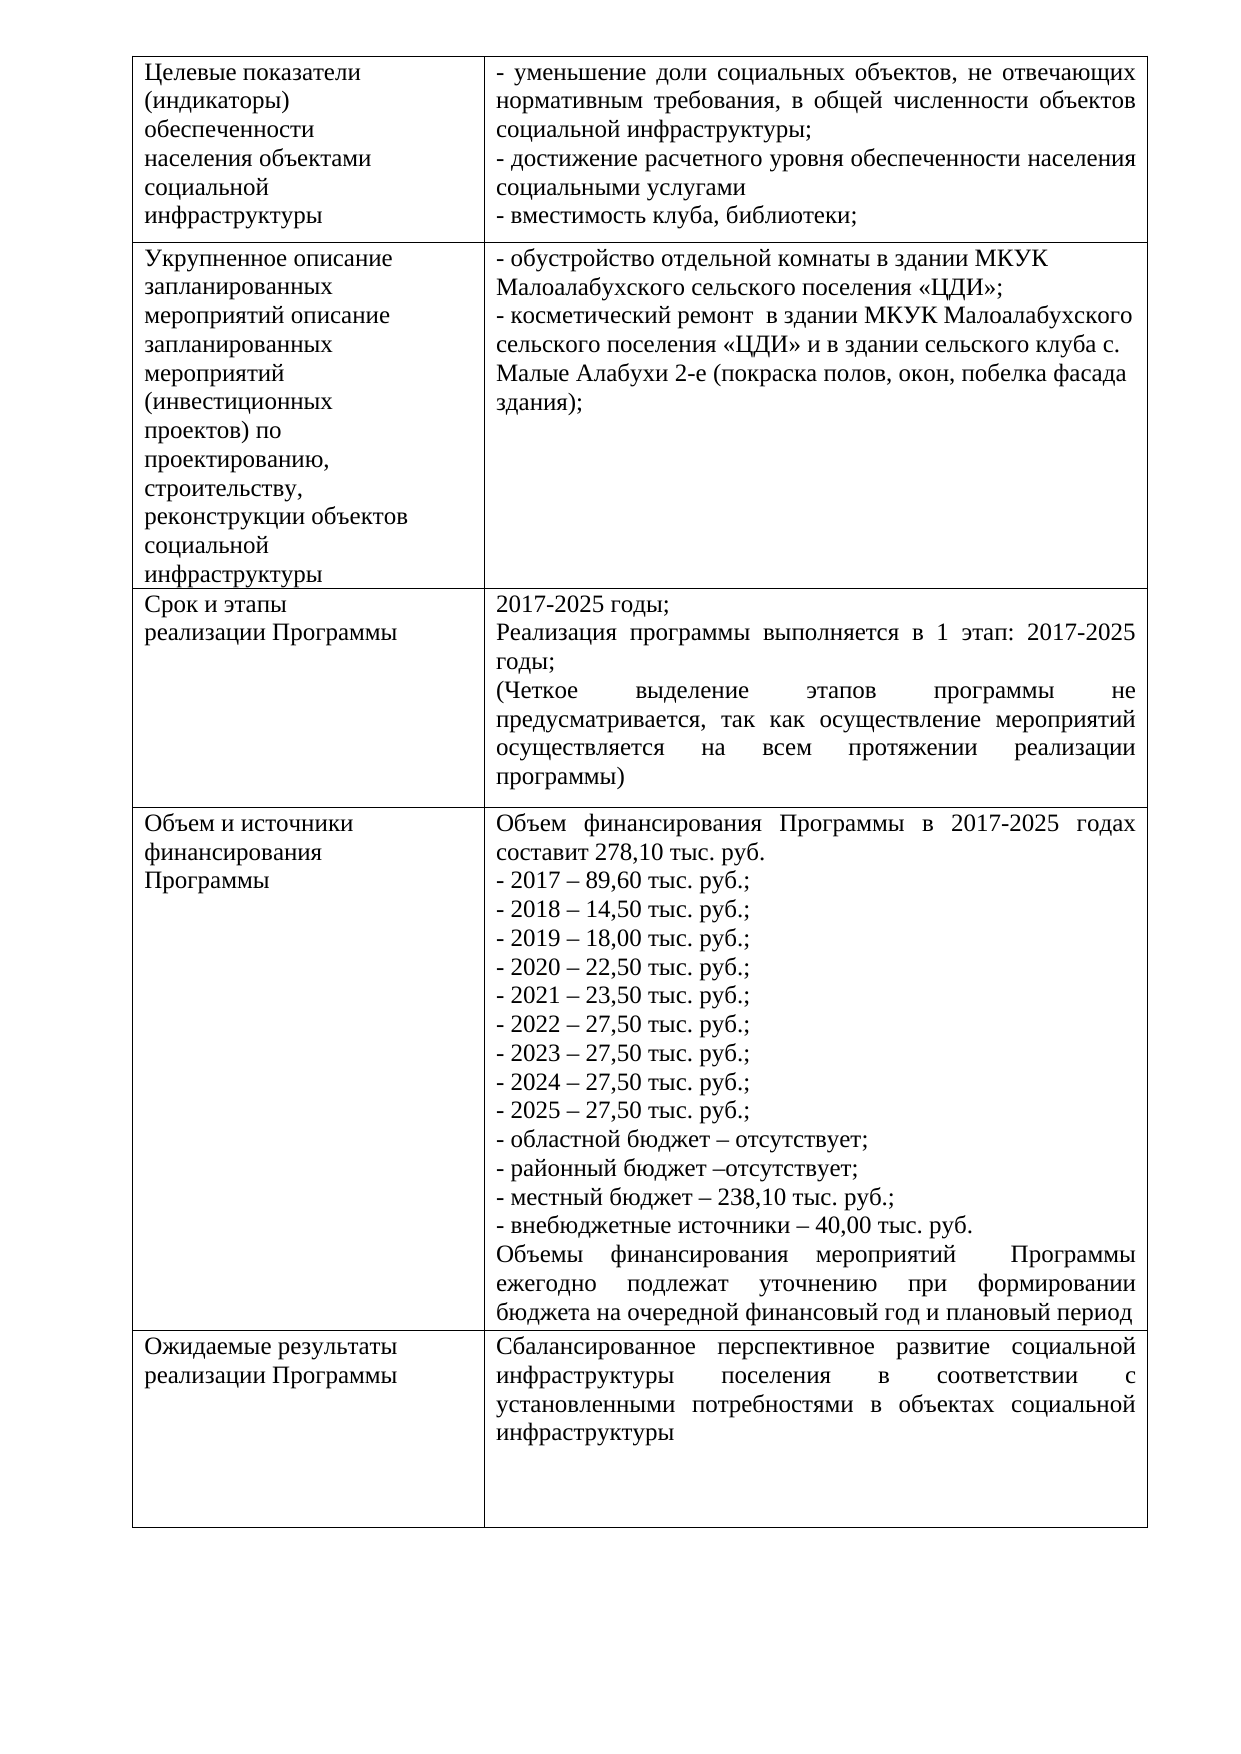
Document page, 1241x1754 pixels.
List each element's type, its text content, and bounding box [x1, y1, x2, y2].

table_cell Сбалансированное перспективное развитие социальной инфраструктуры поселения в соответствии с установленными потребностями в объектах социальной инфраструктуры [485, 1331, 1147, 1527]
table_cell 2017-2025 годы; Реализация программы выполняется в 1 этап: 2017-2025 годы; (Четкое выделение этапов программы не предусматривается, так как осуществление мероприятий осуществляется на всем протяжении реализации программы) [485, 589, 1147, 807]
table_cell - обустройство отдельной комнаты в здании МКУК Малоалабухского сельского поселения «ЦДИ»; - косметический ремонт в здании МКУК Малоалабухского сельского поселения «ЦДИ» и в здании сельского клуба с. Малые Алабухи 2-е (покраска полов, окон, побелка фасада здания); [485, 243, 1147, 588]
table_cell Укрупненное описание запланированных мероприятий описание запланированных мероприятий (инвестиционных проектов) по проектированию, строительству, реконструкции объектов социальной инфраструктуры [133, 243, 484, 588]
table_cell Ожидаемые результаты реализации Программы [133, 1331, 484, 1527]
table_cell Объем финансирования Программы в 2017-2025 годах составит 278,10 тыс. руб. - 2017 – 89,60 тыс. руб.; - 2018 – 14,50 тыс. руб.; - 2019 – 18,00 тыс. руб.; - 2020 – 22,50 тыс. руб.; - 2021 – 23,50 тыс. руб.; - 2022 – 27,50 тыс. руб.; - 2023 – 27,50 тыс. руб.; - 2024 – 27,50 тыс. руб.; - 2025 – 27,50 тыс. руб.; - областной бюджет – отсутствует; - районный бюджет –отсутствует; - местный бюджет – 238,10 тыс. руб.; - внебюджетные источники – 40,00 тыс. руб. Объемы финансирования мероприятий Программы ежегодно подлежат уточнению при формировании бюджета на очередной финансовый год и плановый период [485, 808, 1147, 1330]
table_header Целевые показатели (индикаторы) обеспеченности населения объектами социальной инфраструктуры [133, 57, 484, 242]
table_cell Срок и этапы реализации Программы [133, 589, 484, 807]
table_header - уменьшение доли социальных объектов, не отвечающих нормативным требования, в общей численности объектов социальной инфраструктуры; - достижение расчетного уровня обеспеченности населения социальными услугами - вместимость клуба, библиотеки; [485, 57, 1147, 242]
table_cell Объем и источники финансирования Программы [133, 808, 484, 1330]
